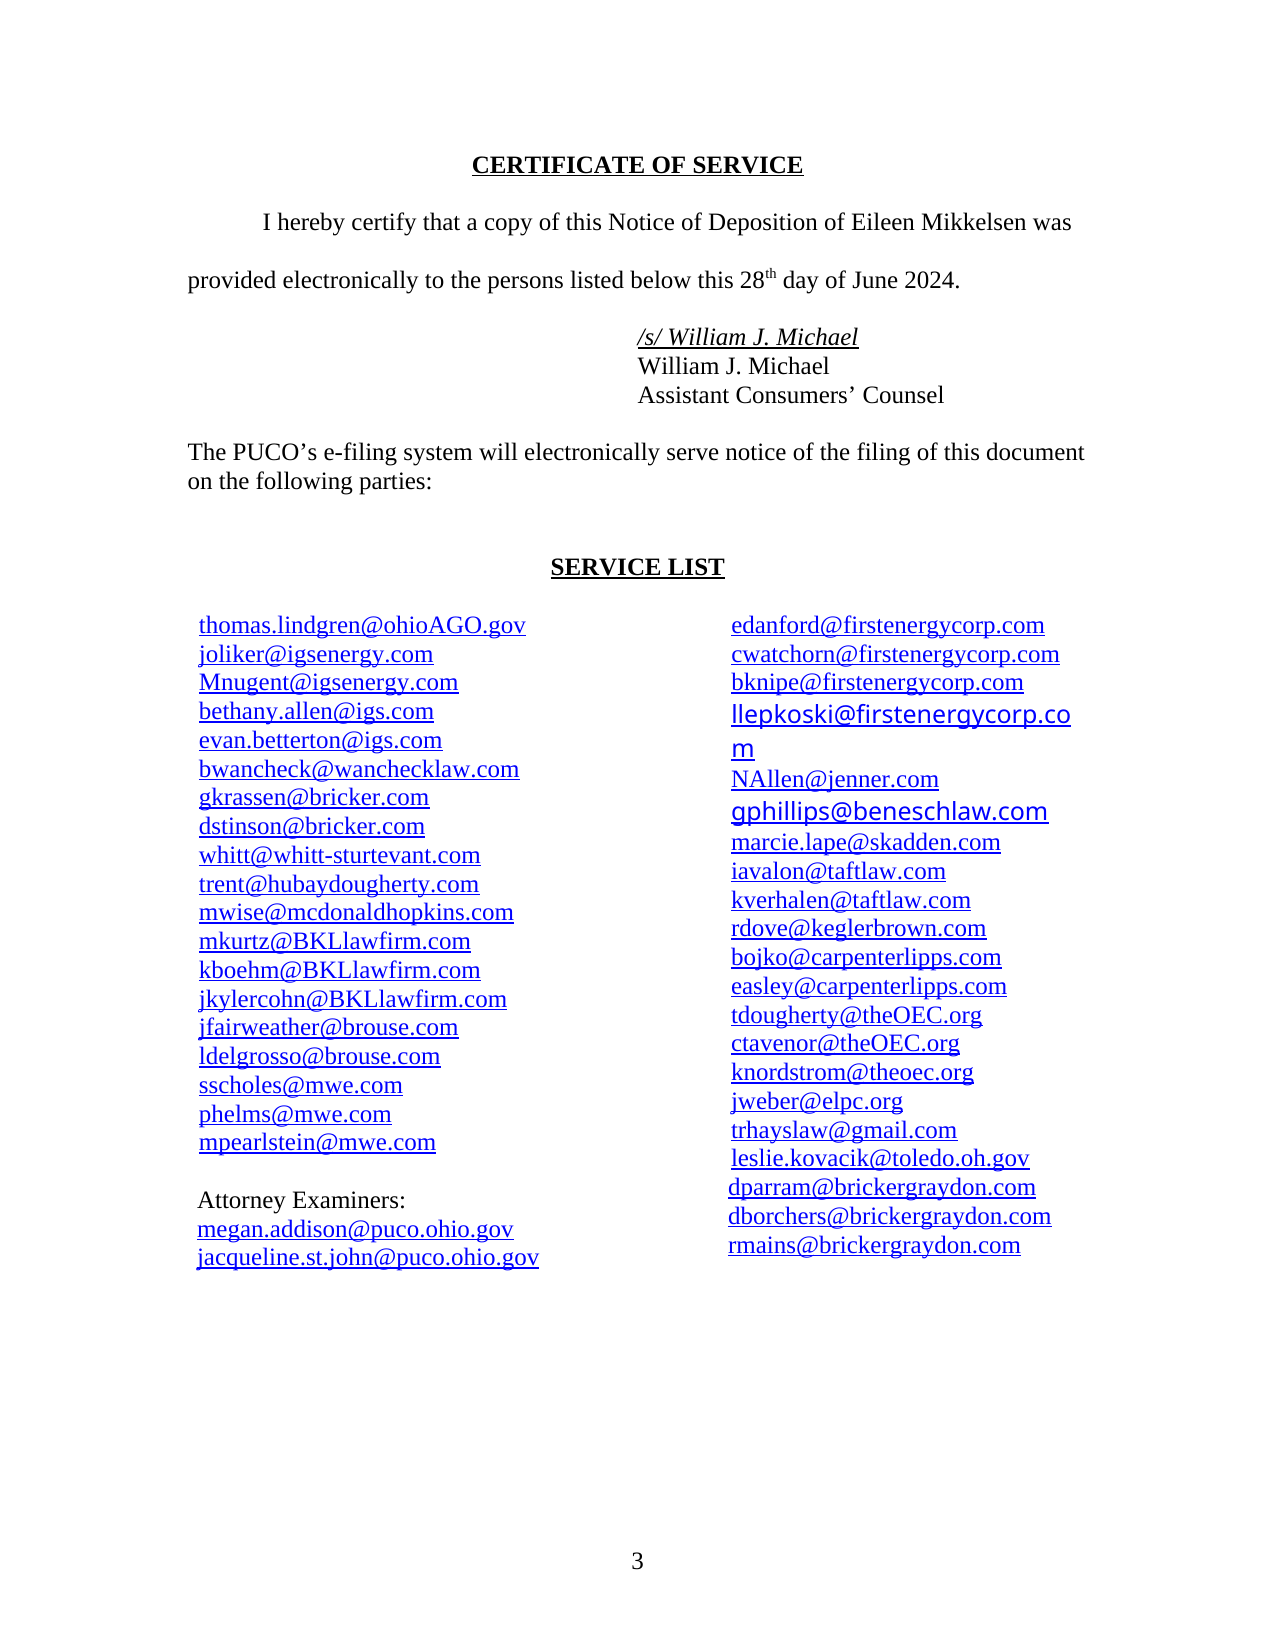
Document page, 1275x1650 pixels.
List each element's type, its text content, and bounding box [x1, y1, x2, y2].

table_header thomas.lindgren@ohioAGO.gov joliker@igsenergy.com Mnugent@igsenergy.com bethany.allen@igs.com evan.betterton@igs.com bwancheck@wanchecklaw.com gkrassen@bricker.com dstinson@bricker.com whitt@whitt-sturtevant.com trent@hubaydougherty.com mwise@mcdonaldhopkins.com mkurtz@BKLlawfirm.com kboehm@BKLlawfirm.com jkylercohn@BKLlawfirm.com jfairweather@brouse.com ldelgrosso@brouse.com sscholes@mwe.com phelms@mwe.com mpearlstein@mwe.com Attorney Examiners: megan.addison@puco.ohio.gov jacqueline.st.john@puco.ohio.gov [188, 610, 636, 1287]
text William J. Michael [637, 351, 1087, 380]
text Assistant Consumers’ Counsel [637, 380, 1087, 409]
text The PUCO’s e-filing system will electronically serve notice of the filing of this document on the following parties: [187, 437, 1087, 495]
text SERVICE LIST [187, 552, 1087, 581]
text /s/ William J. Michael [637, 322, 1087, 351]
text CERTIFICATE OF SERVICE [187, 150, 1087, 179]
table_header edanford@firstenergycorp.com cwatchorn@firstenergycorp.com bknipe@firstenergycorp.com llepkoski@firstenergycorp.com NAllen@jenner.com gphillips@beneschlaw.com marcie.lape@skadden.com iavalon@taftlaw.com kverhalen@taftlaw.com rdove@keglerbrown.com bojko@carpenterlipps.com easley@carpenterlipps.com tdougherty@theOEC.org ctavenor@theOEC.org knordstrom@theoec.org jweber@elpc.org trhayslaw@gmail.com leslie.kovacik@toledo.oh.gov dparram@brickergraydon.com dborchers@brickergraydon.com rmains@brickergraydon.com [636, 610, 1097, 1287]
text I hereby certify that a copy of this Notice of Deposition of Eileen Mikkelsen was provided electronically to the persons listed below this 28th day of June 2024. [187, 207, 1087, 294]
